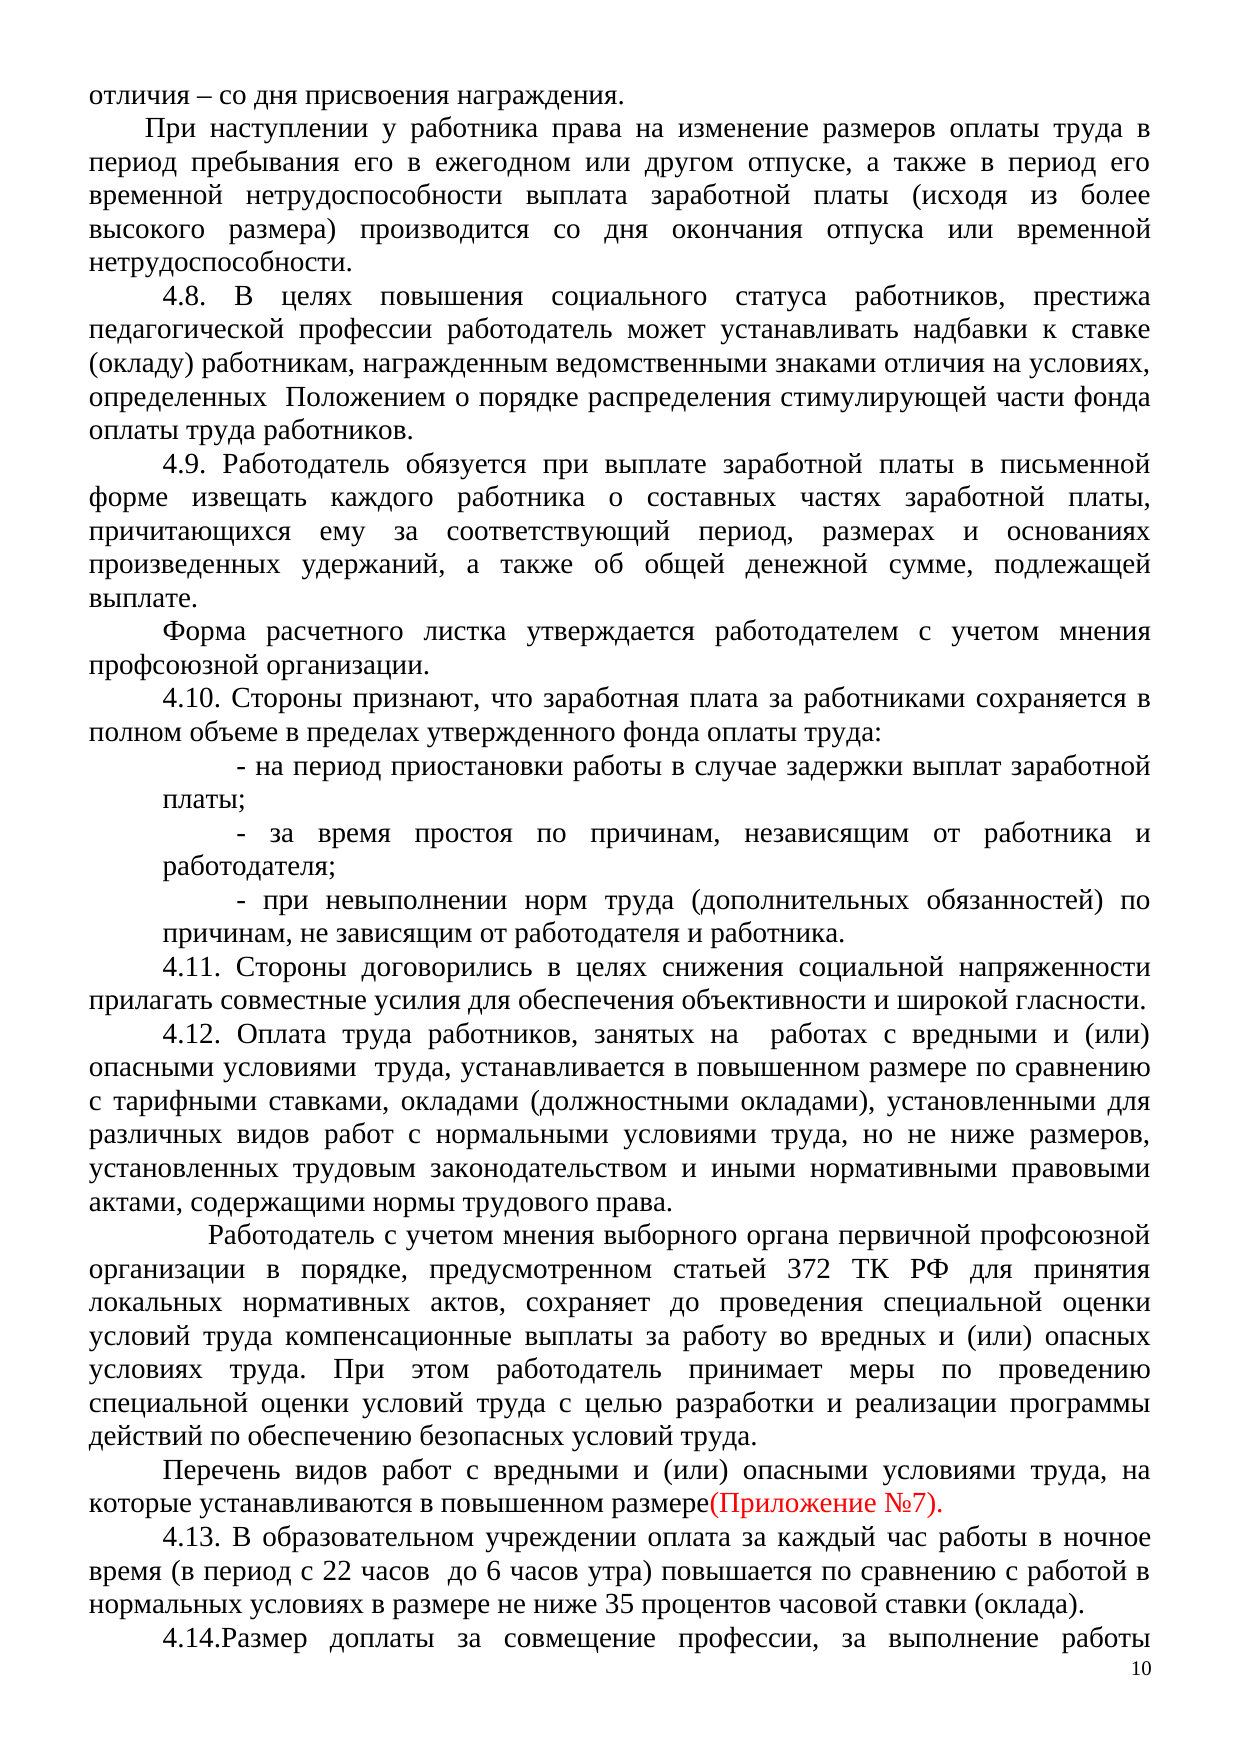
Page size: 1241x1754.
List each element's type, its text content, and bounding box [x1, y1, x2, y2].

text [89, 77, 1152, 110]
text 4.10. Стороны признают, что заработная плата за работниками сохраняется в полном объеме в пределах утвержденного фонда оплаты труда: [89, 681, 1152, 748]
text - на период приостановки работы в случае задержки выплат заработной платы; [162, 748, 1152, 815]
text Работодатель с учетом мнения выборного органа первичной профсоюзной организации в порядке, предусмотренном статьей 372 ТК РФ для принятия локальных нормативных актов, сохраняет до проведения специальной оценки условий труда компенсационные выплаты за работу во вредных и (или) опасных условиях труда. При этом работодатель принимает меры по проведению специальной оценки условий труда с целью разработки и реализации программы действий по обеспечению безопасных условий труда. [89, 1217, 1152, 1452]
text 4.13. В образовательном учреждении оплата за каждый час работы в ночное время (в период с 22 часов до 6 часов утра) повышается по сравнению с работой в нормальных условиях в размере не ниже 35 процентов часовой ставки (оклада). [89, 1519, 1152, 1620]
text Перечень видов работ с вредными и (или) опасными условиями труда, на которые устанавливаются в повышенном размере(Приложение №7). [89, 1452, 1152, 1519]
text 4.12. Оплата труда работников, занятых на работах с вредными и (или) опасными условиями труда, устанавливается в повышенном размере по сравнению с тарифными ставками, окладами (должностными окладами), установленными для различных видов работ с нормальными условиями труда, но не ниже размеров, установленных трудовым законодательством и иными нормативными правовыми актами, содержащими нормы трудового права. [89, 1016, 1152, 1217]
text - за время простоя по причинам, независящим от работника и работодателя; [162, 815, 1152, 882]
text - при невыполнении норм труда (дополнительных обязанностей) по причинам, не зависящим от работодателя и работника. [162, 882, 1152, 949]
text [89, 1620, 1152, 1653]
text 4.8. В целях повышения социального статуса работников, престижа педагогической профессии работодатель может устанавливать надбавки к ставке (окладу) работникам, награжденным ведомственными знаками отличия на условиях, определенных Положением о порядке распределения стимулирующей части фонда оплаты труда работников. [89, 278, 1152, 446]
text При наступлении у работника права на изменение размеров оплаты труда в период пребывания его в ежегодном или другом отпуске, а также в период его временной нетрудоспособности выплата заработной платы (исходя из более высокого размера) производится со дня окончания отпуска или временной нетрудоспособности. [89, 110, 1152, 278]
text 4.9. Работодатель обязуется при выплате заработной платы в письменной форме извещать каждого работника о составных частях заработной платы, причитающихся ему за соответствующий период, размерах и основаниях произведенных удержаний, а также об общей денежной сумме, подлежащей выплате. [89, 446, 1152, 613]
text 4.11. Стороны договорились в целях снижения социальной напряженности прилагать совместные усилия для обеспечения объективности и широкой гласности. [89, 949, 1152, 1016]
text Форма расчетного листка утверждается работодателем с учетом мнения профсоюзной организации. [89, 613, 1152, 681]
